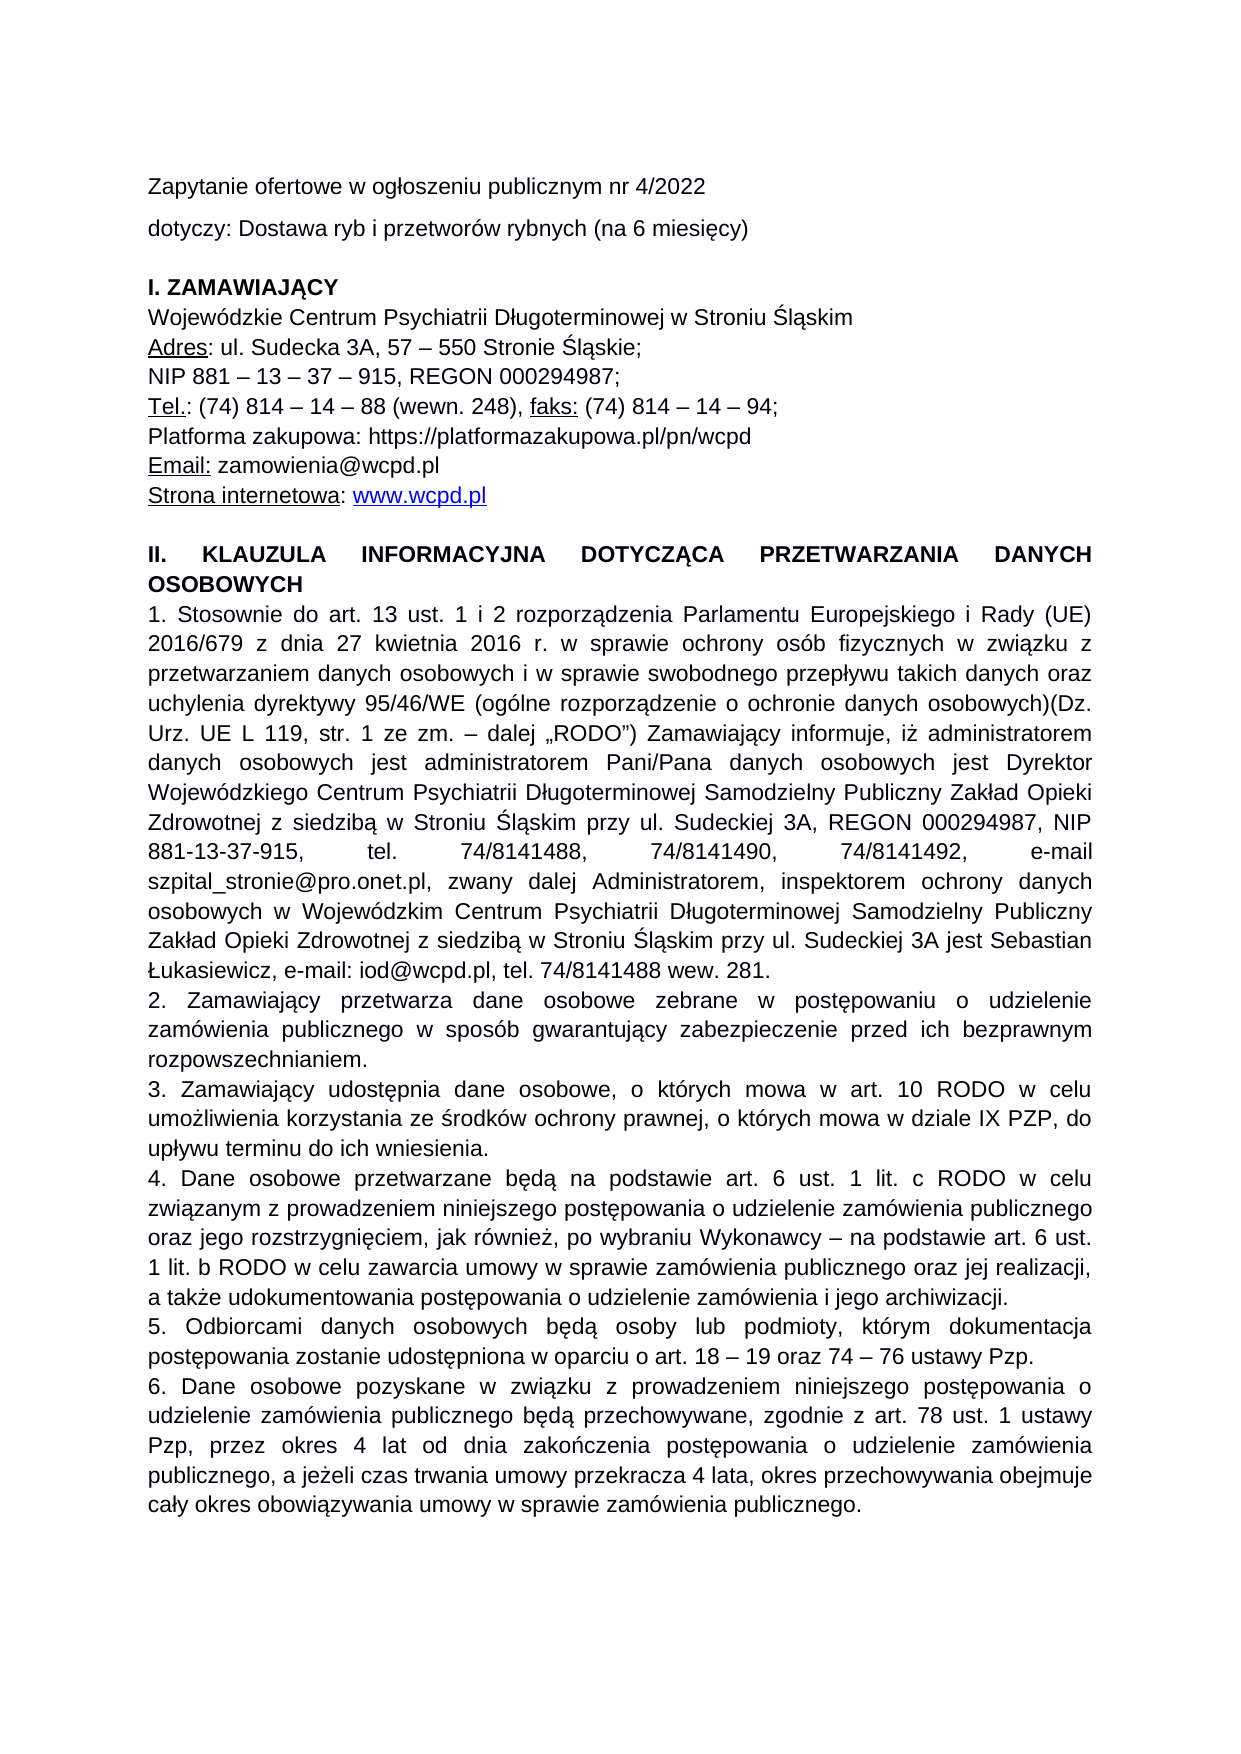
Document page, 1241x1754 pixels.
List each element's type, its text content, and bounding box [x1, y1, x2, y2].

text Adres: ul. Sudecka 3A, 57 – 550 Stronie Śląskie; [148, 333, 1093, 360]
text Email: zamowienia@wcpd.pl [148, 452, 1093, 479]
text I. ZAMAWIAJĄCY [148, 274, 1093, 301]
subtitle dotyczy: Dostawa ryb i przetworów rybnych (na 6 miesięcy) [148, 215, 1093, 241]
text NIP 881 – 13 – 37 – 915, REGON 000294987; [148, 363, 1093, 389]
text Platforma zakupowa: https://platformazakupowa.pl/pn/wcpd [148, 423, 1093, 449]
text Wojewódzkie Centrum Psychiatrii Długoterminowej w Stroniu Śląskim [148, 304, 1093, 330]
text 4. Dane osobowe przetwarzane będą na podstawie art. 6 ust. 1 lit. c RODO w celu związanym z prowadzeniem niniejszego postępowania o udzielenie zamówienia publicznego oraz jego rozstrzygnięciem, jak również, po wybraniu Wykonawcy – na podstawie art. 6 ust. 1 lit. b RODO w celu zawarcia umowy w sprawie zamówienia publicznego oraz jej realizacji, a także udokumentowania postępowania o udzielenie zamówienia i jego archiwizacji. [148, 1165, 1093, 1310]
text 3. Zamawiający udostępnia dane osobowe, o których mowa w art. 10 RODO w celu umożliwienia korzystania ze środków ochrony prawnej, o których mowa w dziale IX PZP, do upływu terminu do ich wniesienia. [148, 1076, 1093, 1161]
text 5. Odbiorcami danych osobowych będą osoby lub podmioty, którym dokumentacja postępowania zostanie udostępniona w oparciu o art. 18 – 19 oraz 74 – 76 ustawy Pzp. [148, 1313, 1093, 1369]
text 6. Dane osobowe pozyskane w związku z prowadzeniem niniejszego postępowania o udzielenie zamówienia publicznego będą przechowywane, zgodnie z art. 78 ust. 1 ustawy Pzp, przez okres 4 lat od dnia zakończenia postępowania o udzielenie zamówienia publicznego, a jeżeli czas trwania umowy przekracza 4 lata, okres przechowywania obejmuje cały okres obowiązywania umowy w sprawie zamówienia publicznego. [148, 1373, 1093, 1518]
text Tel.: (74) 814 – 14 – 88 (wewn. 248), faks: (74) 814 – 14 – 94; [148, 393, 1093, 419]
text Strona internetowa: www.wcpd.pl [148, 482, 1093, 508]
text 2. Zamawiający przetwarza dane osobowe zebrane w postępowaniu o udzielenie zamówienia publicznego w sposób gwarantujący zabezpieczenie przed ich bezprawnym rozpowszechnianiem. [148, 987, 1093, 1072]
subtitle Zapytanie ofertowe w ogłoszeniu publicznym nr 4/2022 [148, 173, 1093, 199]
text II. KLAUZULA INFORMACYJNA DOTYCZĄCA PRZETWARZANIA DANYCH OSOBOWYCH [148, 541, 1093, 597]
text 1. Stosownie do art. 13 ust. 1 i 2 rozporządzenia Parlamentu Europejskiego i Rady (UE) 2016/679 z dnia 27 kwietnia 2016 r. w sprawie ochrony osób fizycznych w związku z przetwarzaniem danych osobowych i w sprawie swobodnego przepływu takich danych oraz uchylenia dyrektywy 95/46/WE (ogólne rozporządzenie o ochronie danych osobowych)(Dz. Urz. UE L 119, str. 1 ze zm. – dalej „RODO”) Zamawiający informuje, iż administratorem danych osobowych jest administratorem Pani/Pana danych osobowych jest Dyrektor Wojewódzkiego Centrum Psychiatrii Długoterminowej Samodzielny Publiczny Zakład Opieki Zdrowotnej z siedzibą w Stroniu Śląskim przy ul. Sudeckiej 3A, REGON 000294987, NIP 881-13-37-915, tel. 74/8141488, 74/8141490, 74/8141492, e-mail szpital_stronie@pro.onet.pl, zwany dalej Administratorem, inspektorem ochrony danych osobowych w Wojewódzkim Centrum Psychiatrii Długoterminowej Samodzielny Publiczny Zakład Opieki Zdrowotnej z siedzibą w Stroniu Śląskim przy ul. Sudeckiej 3A jest Sebastian Łukasiewicz, e-mail: iod@wcpd.pl, tel. 74/8141488 wew. 281. [148, 601, 1093, 983]
